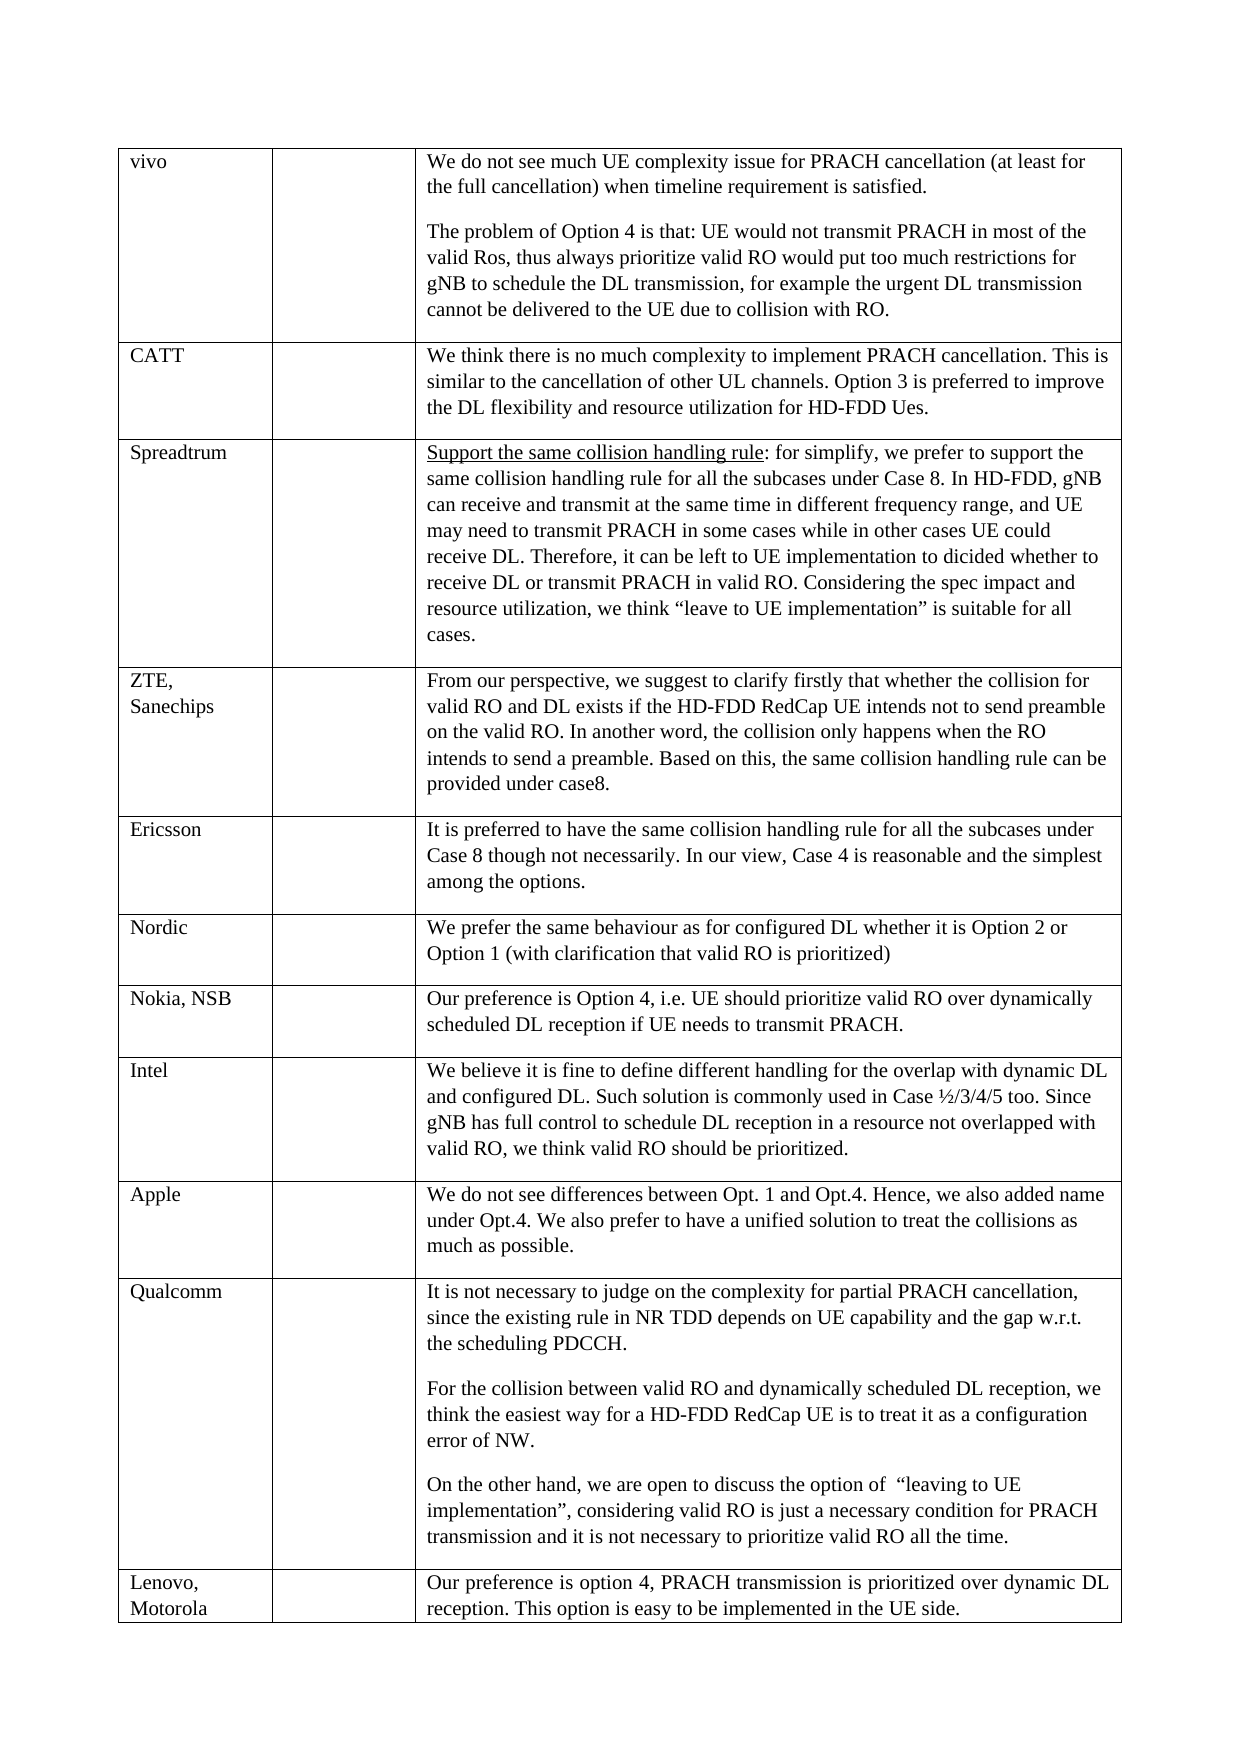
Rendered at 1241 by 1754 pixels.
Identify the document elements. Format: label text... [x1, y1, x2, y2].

table_cell Spreadtrum [119, 440, 272, 667]
table_cell [273, 915, 415, 985]
table_cell We think there is no much complexity to implement PRACH cancellation. This is similar to the cancellation of other UL channels. Option 3 is preferred to improve the DL flexibility and resource utilization for HD-FDD Ues. [416, 343, 1121, 439]
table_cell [119, 1570, 272, 1622]
table_cell We believe it is fine to define different handling for the overlap with dynamic DL and configured DL. Such solution is commonly used in Case ½/3/4/5 too. Since gNB has full control to schedule DL reception in a resource not overlapped with valid RO, we think valid RO should be prioritized. [416, 1058, 1121, 1181]
table_cell [273, 817, 415, 914]
table_cell Support the same collision handling rule: for simplify, we prefer to support the same collision handling rule for all the subcases under Case 8. In HD-FDD, gNB can receive and transmit at the same time in different frequency range, and UE may need to transmit PRACH in some cases while in other cases UE could receive DL. Therefore, it can be left to UE implementation to dicided whether to receive DL or transmit PRACH in valid RO. Considering the spec impact and resource utilization, we think “leave to UE implementation” is suitable for all cases. [416, 440, 1121, 667]
table_cell [273, 343, 415, 439]
table_cell We do not see differences between Opt. 1 and Opt.4. Hence, we also added name under Opt.4. We also prefer to have a unified solution to treat the collisions as much as possible. [416, 1182, 1121, 1278]
table_cell [273, 1058, 415, 1181]
table_cell [273, 986, 415, 1057]
table_cell Nordic [119, 915, 272, 985]
table_cell Ericsson [119, 817, 272, 914]
table_cell Apple [119, 1182, 272, 1278]
table_cell We do not see much UE complexity issue for PRACH cancellation (at least for the full cancellation) when timeline requirement is satisfied. The problem of Option 4 is that: UE would not transmit PRACH in most of the valid Ros, thus always prioritize valid RO would put too much restrictions for gNB to schedule the DL transmission, for example the urgent DL transmission cannot be delivered to the UE due to collision with RO. [416, 149, 1121, 342]
table_cell [273, 1182, 415, 1278]
table_cell We prefer the same behaviour as for configured DL whether it is Option 2 or Option 1 (with clarification that valid RO is prioritized) [416, 915, 1121, 985]
table_cell [273, 149, 415, 342]
table_cell It is preferred to have the same collision handling rule for all the subcases under Case 8 though not necessarily. In our view, Case 4 is reasonable and the simplest among the options. [416, 817, 1121, 914]
table_cell Intel [119, 1058, 272, 1181]
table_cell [416, 1570, 1121, 1622]
table_cell [273, 668, 415, 816]
table_cell CATT [119, 343, 272, 439]
table_cell ZTE, Sanechips [119, 668, 272, 816]
table_cell It is not necessary to judge on the complexity for partial PRACH cancellation, since the existing rule in NR TDD depends on UE capability and the gap w.r.t. the scheduling PDCCH. For the collision between valid RO and dynamically scheduled DL reception, we think the easiest way for a HD-FDD RedCap UE is to treat it as a configuration error of NW. On the other hand, we are open to discuss the option of “leaving to UE implementation”, considering valid RO is just a necessary condition for PRACH transmission and it is not necessary to prioritize valid RO all the time. [416, 1279, 1121, 1569]
table_cell [273, 440, 415, 667]
table_cell [273, 1279, 415, 1569]
table_cell From our perspective, we suggest to clarify firstly that whether the collision for valid RO and DL exists if the HD-FDD RedCap UE intends not to send preamble on the valid RO. In another word, the collision only happens when the RO intends to send a preamble. Based on this, the same collision handling rule can be provided under case8. [416, 668, 1121, 816]
table_cell [273, 1570, 415, 1622]
table_cell Nokia, NSB [119, 986, 272, 1057]
table_cell Qualcomm [119, 1279, 272, 1569]
table_cell Our preference is Option 4, i.e. UE should prioritize valid RO over dynamically scheduled DL reception if UE needs to transmit PRACH. [416, 986, 1121, 1057]
table_cell vivo [119, 149, 272, 342]
